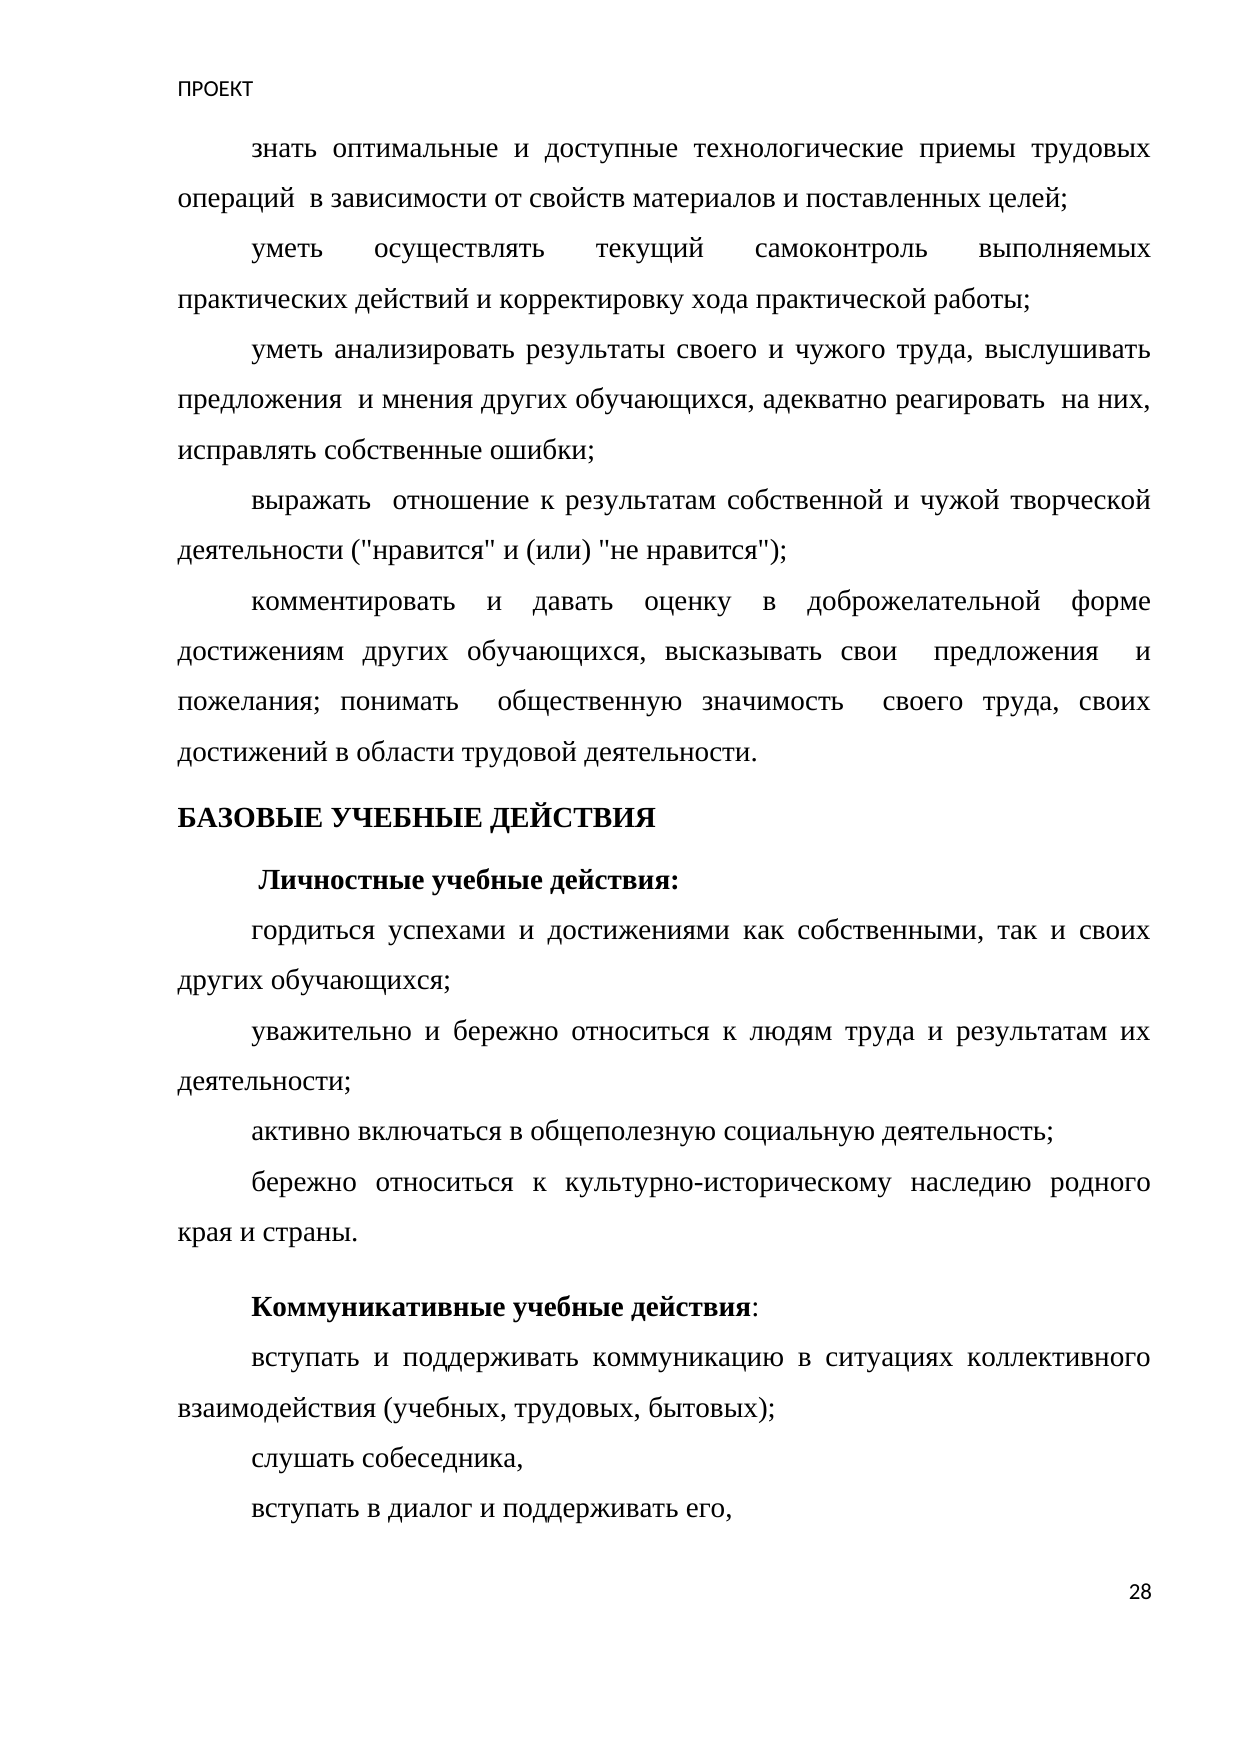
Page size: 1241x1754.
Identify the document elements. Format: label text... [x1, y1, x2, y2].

text Личностные учебные действия: [177, 862, 1152, 895]
text гордиться успехами и достижениями как собственными, так и своих других обучающихся; [177, 912, 1152, 996]
text знать оптимальные и доступные технологические приемы трудовых операций в зависимости от свойств материалов и поставленных целей; [177, 130, 1152, 214]
text бережно относиться к культурно-историческому наследию родного края и страны. [177, 1164, 1152, 1247]
text уважительно и бережно относиться к людям труда и результатам их деятельности; [177, 1013, 1152, 1097]
text вступать в диалог и поддерживать его, [177, 1491, 1152, 1524]
text выражать отношение к результатам собственной и чужой творческой деятельности ("нравится" и (или) "не нравится"); [177, 482, 1152, 566]
text вступать и поддерживать коммуникацию в ситуациях коллективного взаимодействия (учебных, трудовых, бытовых); [177, 1339, 1152, 1423]
text активно включаться в общеполезную социальную деятельность; [177, 1113, 1152, 1147]
text комментировать и давать оценку в доброжелательной форме достижениям других обучающихся, высказывать свои предложения и пожелания; понимать общественную значимость своего труда, своих достижений в области трудовой деятельности. [177, 583, 1152, 767]
text слушать собеседника, [177, 1440, 1152, 1474]
text уметь осуществлять текущий самоконтроль выполняемых практических действий и корректировку хода практической работы; [177, 231, 1152, 314]
subtitle БАЗОВЫЕ УЧЕБНЫЕ ДЕЙСТВИЯ [177, 801, 1152, 834]
text Коммуникативные учебные действия: [177, 1289, 1152, 1323]
text уметь анализировать результаты своего и чужого труда, выслушивать предложения и мнения других обучающихся, адекватно реагировать на них, исправлять собственные ошибки; [177, 331, 1152, 465]
